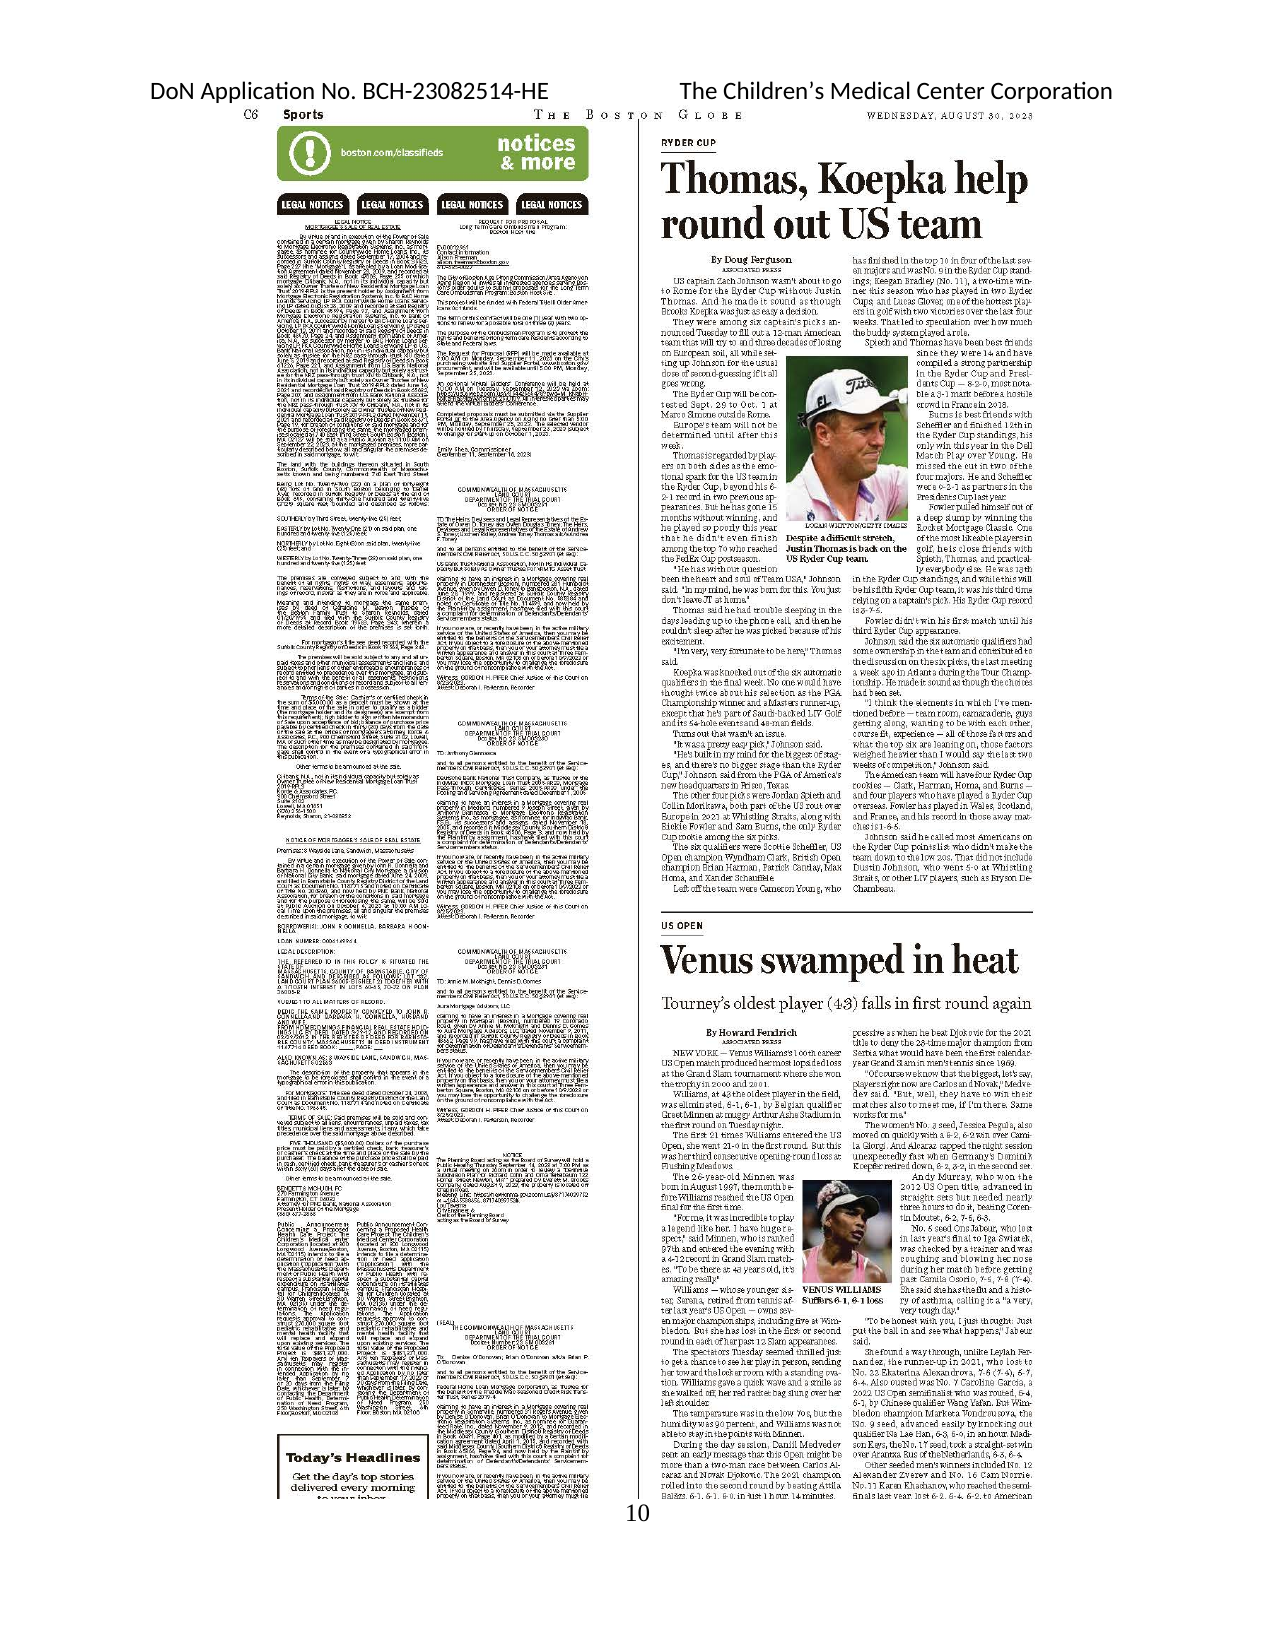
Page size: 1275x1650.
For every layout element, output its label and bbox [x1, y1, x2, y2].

picture [231, 105, 1044, 1499]
